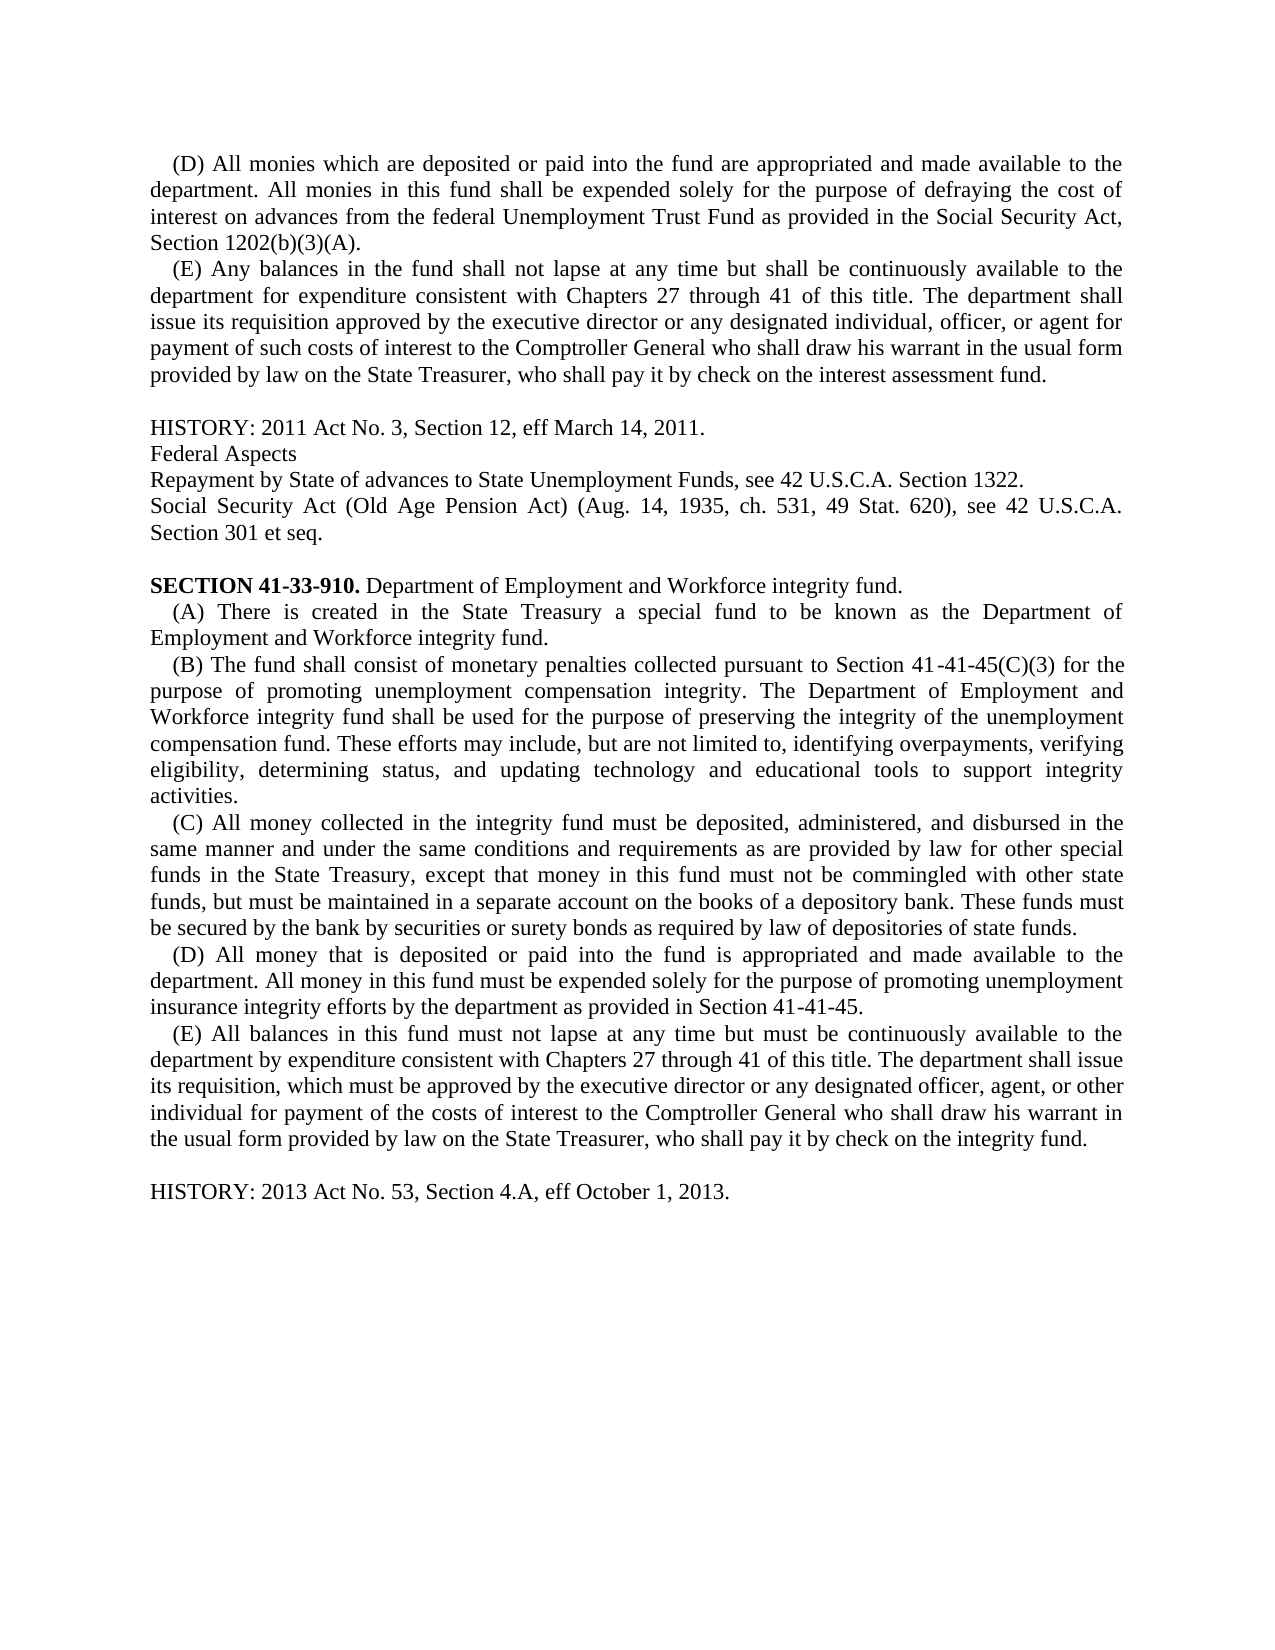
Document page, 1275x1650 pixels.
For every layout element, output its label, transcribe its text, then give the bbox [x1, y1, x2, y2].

text Federal Aspects [150, 440, 1125, 466]
text (D) All money that is deposited or paid into the fund is appropriated and made available to the department. All money in this fund must be expended solely for the purpose of promoting unemployment insurance integrity efforts by the department as provided in Section 41-41-45. [150, 941, 1125, 1020]
text (E) All balances in this fund must not lapse at any time but must be continuously available to the department by expenditure consistent with Chapters 27 through 41 of this title. The department shall issue its requisition, which must be approved by the executive director or any designated officer, agent, or other individual for payment of the costs of interest to the Comptroller General who shall draw his warrant in the usual form provided by law on the State Treasurer, who shall pay it by check on the integrity fund. [150, 1020, 1125, 1151]
text (E) Any balances in the fund shall not lapse at any time but shall be continuously available to the department for expenditure consistent with Chapters 27 through 41 of this title. The department shall issue its requisition approved by the executive director or any designated individual, officer, or agent for payment of such costs of interest to the Comptroller General who shall draw his warrant in the usual form provided by law on the State Treasurer, who shall pay it by check on the interest assessment fund. [150, 255, 1125, 387]
text Repayment by State of advances to State Unemployment Funds, see 42 U.S.C.A. Section 1322. [150, 466, 1125, 493]
text Social Security Act (Old Age Pension Act) (Aug. 14, 1935, ch. 531, 49 Stat. 620), see 42 U.S.C.A. Section 301 et seq. [150, 493, 1125, 545]
text (B) The fund shall consist of monetary penalties collected pursuant to Section 41-41-45(C)(3) for the purpose of promoting unemployment compensation integrity. The Department of Employment and Workforce integrity fund shall be used for the purpose of preserving the integrity of the unemployment compensation fund. These efforts may include, but are not limited to, identifying overpayments, verifying eligibility, determining status, and updating technology and educational tools to support integrity activities. [150, 651, 1125, 809]
text HISTORY: 2011 Act No. 3, Section 12, eff March 14, 2011. [150, 413, 1125, 440]
text (C) All money collected in the integrity fund must be deposited, administered, and disbursed in the same manner and under the same conditions and requirements as are provided by law for other special funds in the State Treasury, except that money in this fund must not be commingled with other state funds, but must be maintained in a separate account on the books of a depository bank. These funds must be secured by the bank by securities or surety bonds as required by law of depositories of state funds. [150, 809, 1125, 941]
text HISTORY: 2013 Act No. 53, Section 4.A, eff October 1, 2013. [150, 1178, 1125, 1204]
text (D) All monies which are deposited or paid into the fund are appropriated and made available to the department. All monies in this fund shall be expended solely for the purpose of defraying the cost of interest on advances from the federal Unemployment Trust Fund as provided in the Social Security Act, Section 1202(b)(3)(A). [150, 150, 1125, 255]
text SECTION 41-33-910. Department of Employment and Workforce integrity fund. [150, 572, 1125, 598]
text (A) There is created in the State Treasury a special fund to be known as the Department of Employment and Workforce integrity fund. [150, 598, 1125, 651]
